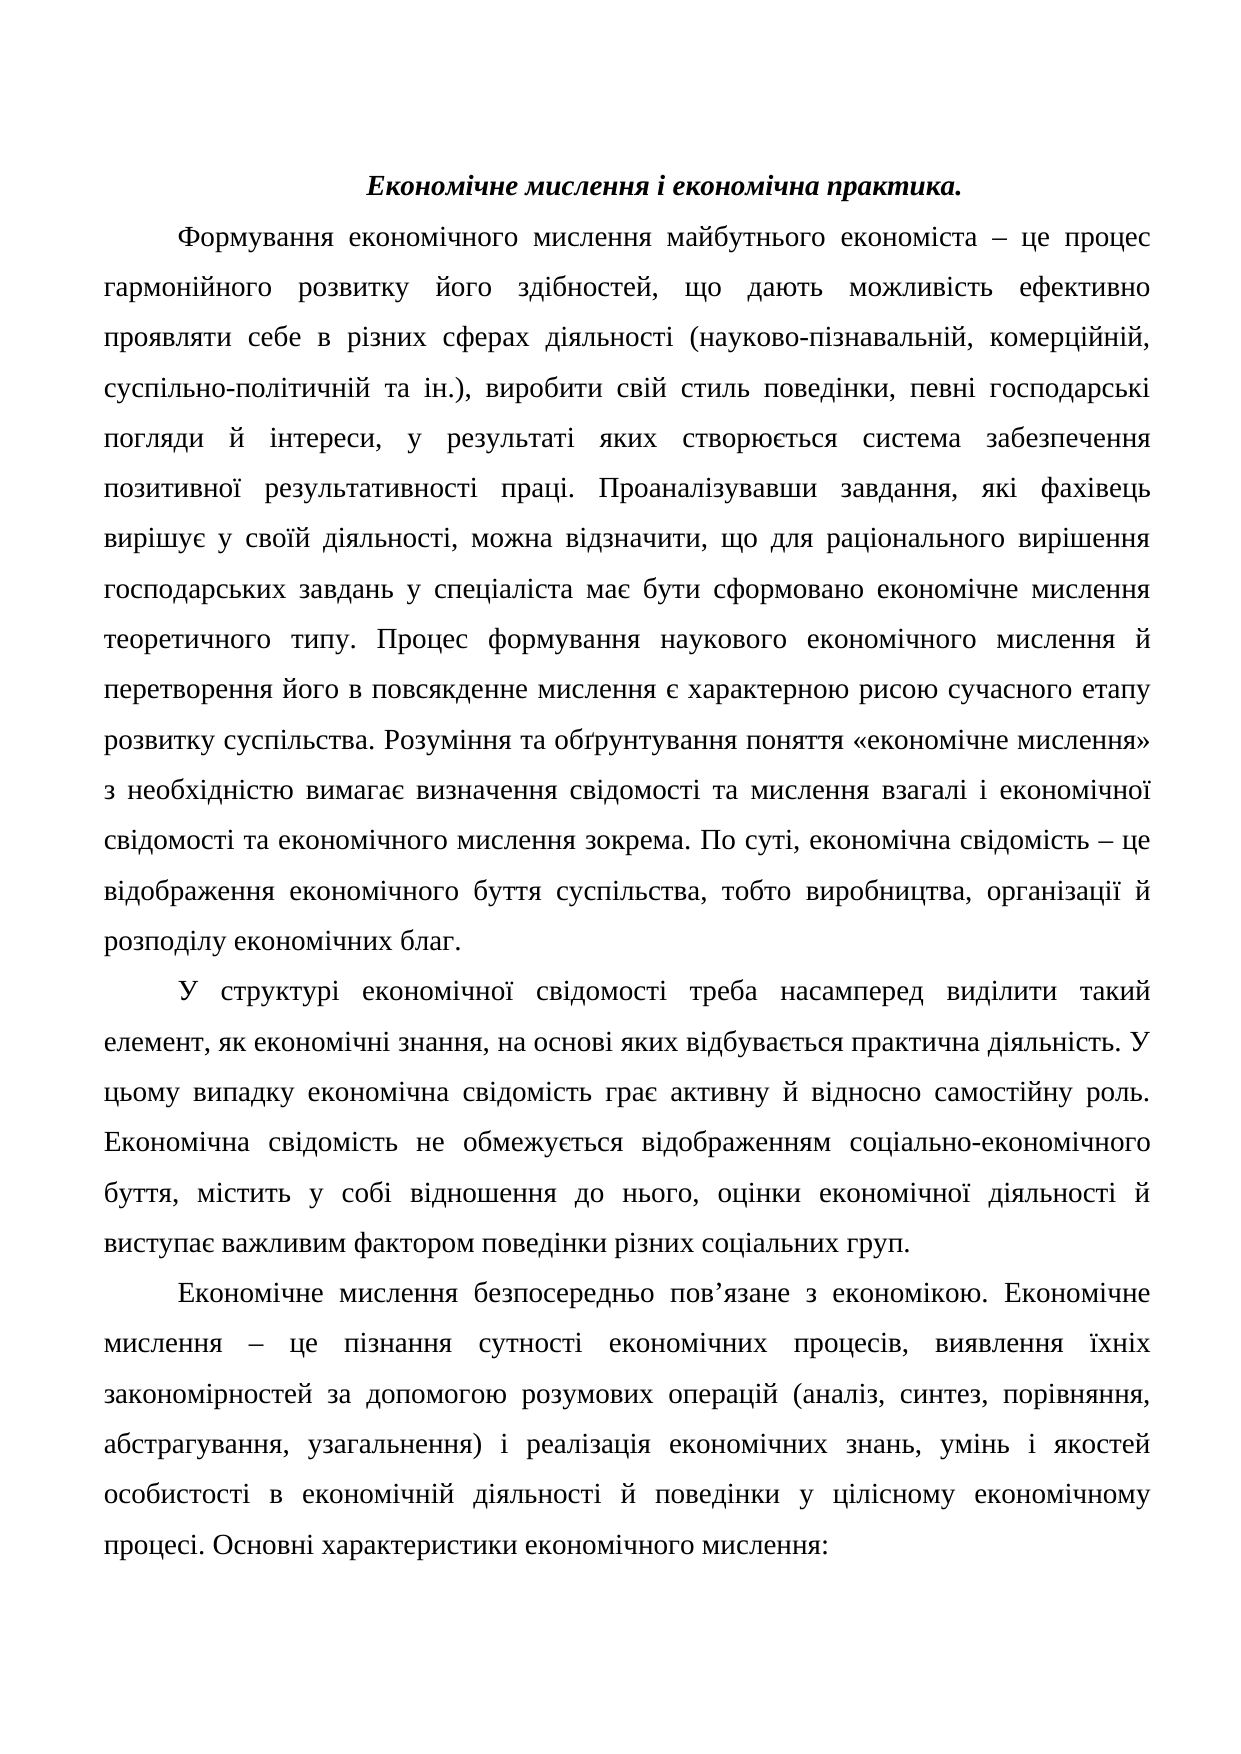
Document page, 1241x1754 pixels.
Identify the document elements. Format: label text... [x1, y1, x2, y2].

text У структурі економічної свідомості треба насамперед виділити такий елемент, як економічні знання, на основі яких відбувається практична діяльність. У цьому випадку економічна свідомість грає активну й відносно самостійну роль. Економічна свідомість не обмежується відображенням соціально-економічного буття, містить у собі відношення до нього, оцінки економічної діяльності й виступає важливим фактором поведінки різних соціальних груп. [103, 973, 1152, 1258]
text Економічне мислення безпосередньо пов’язане з економікою. Економічне мислення – це пізнання сутності економічних процесів, виявлення їхніх закономірностей за допомогою розумових операцій (аналіз, синтез, порівняння, абстрагування, узагальнення) і реалізація економічних знань, умінь і якостей особистості в економічній діяльності й поведінки у цілісному економічному процесі. Основні характеристики економічного мислення: [103, 1275, 1152, 1560]
text Формування економічного мислення майбутнього економіста – це процес гармонійного розвитку його здібностей, що дають можливість ефективно проявляти себе в різних сферах діяльності (науково-пізнавальній, комерційній, суспільно-політичній та ін.), виробити свій стиль поведінки, певні господарські погляди й інтереси, у результаті яких створюється система забезпечення позитивної результативності праці. Проаналізувавши завдання, які фахівець вирішує у своїй діяльності, можна відзначити, що для раціонального вирішення господарських завдань у спеціаліста має бути сформовано економічне мислення теоретичного типу. Процес формування наукового економічного мислення й перетворення його в повсякденне мислення є характерною рисою сучасного етапу розвитку суспільства. Розуміння та обґрунтування поняття «економічне мислення» з необхідністю вимагає визначення свідомості та мислення взагалі і економічної свідомості та економічного мислення зокрема. По суті, економічна свідомість – це відображення економічного буття суспільства, тобто виробництва, організації й розподілу економічних благ. [103, 219, 1152, 957]
text Економічне мислення і економічна практика. [103, 168, 1152, 202]
